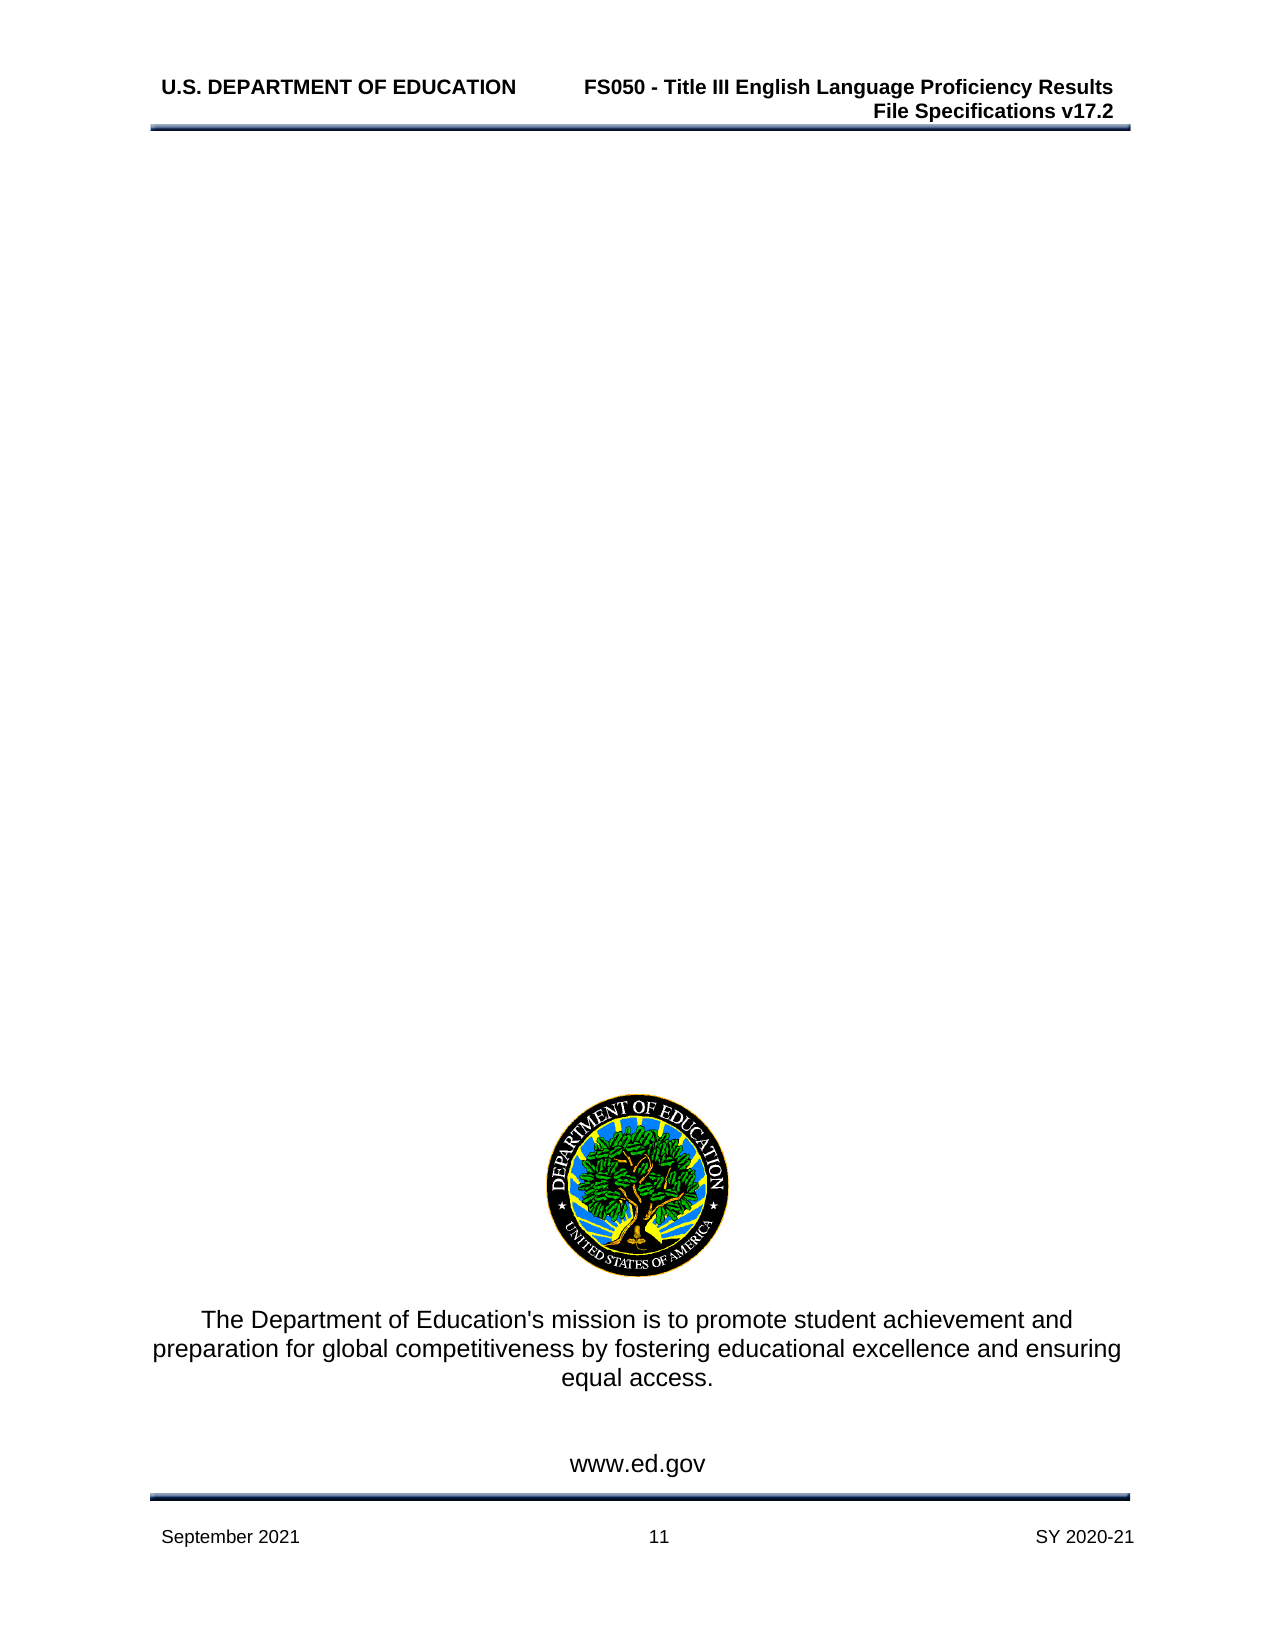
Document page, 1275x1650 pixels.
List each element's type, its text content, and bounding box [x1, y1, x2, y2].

picture [150, 122, 1138, 131]
text The Department of Education's mission is to promote student achievement and preparation for global competitiveness by fostering educational excellence and ensuring equal access. [150, 1305, 1125, 1392]
picture [150, 1493, 1130, 1501]
text www.ed.gov [150, 1449, 1125, 1478]
picture [546, 1094, 729, 1277]
